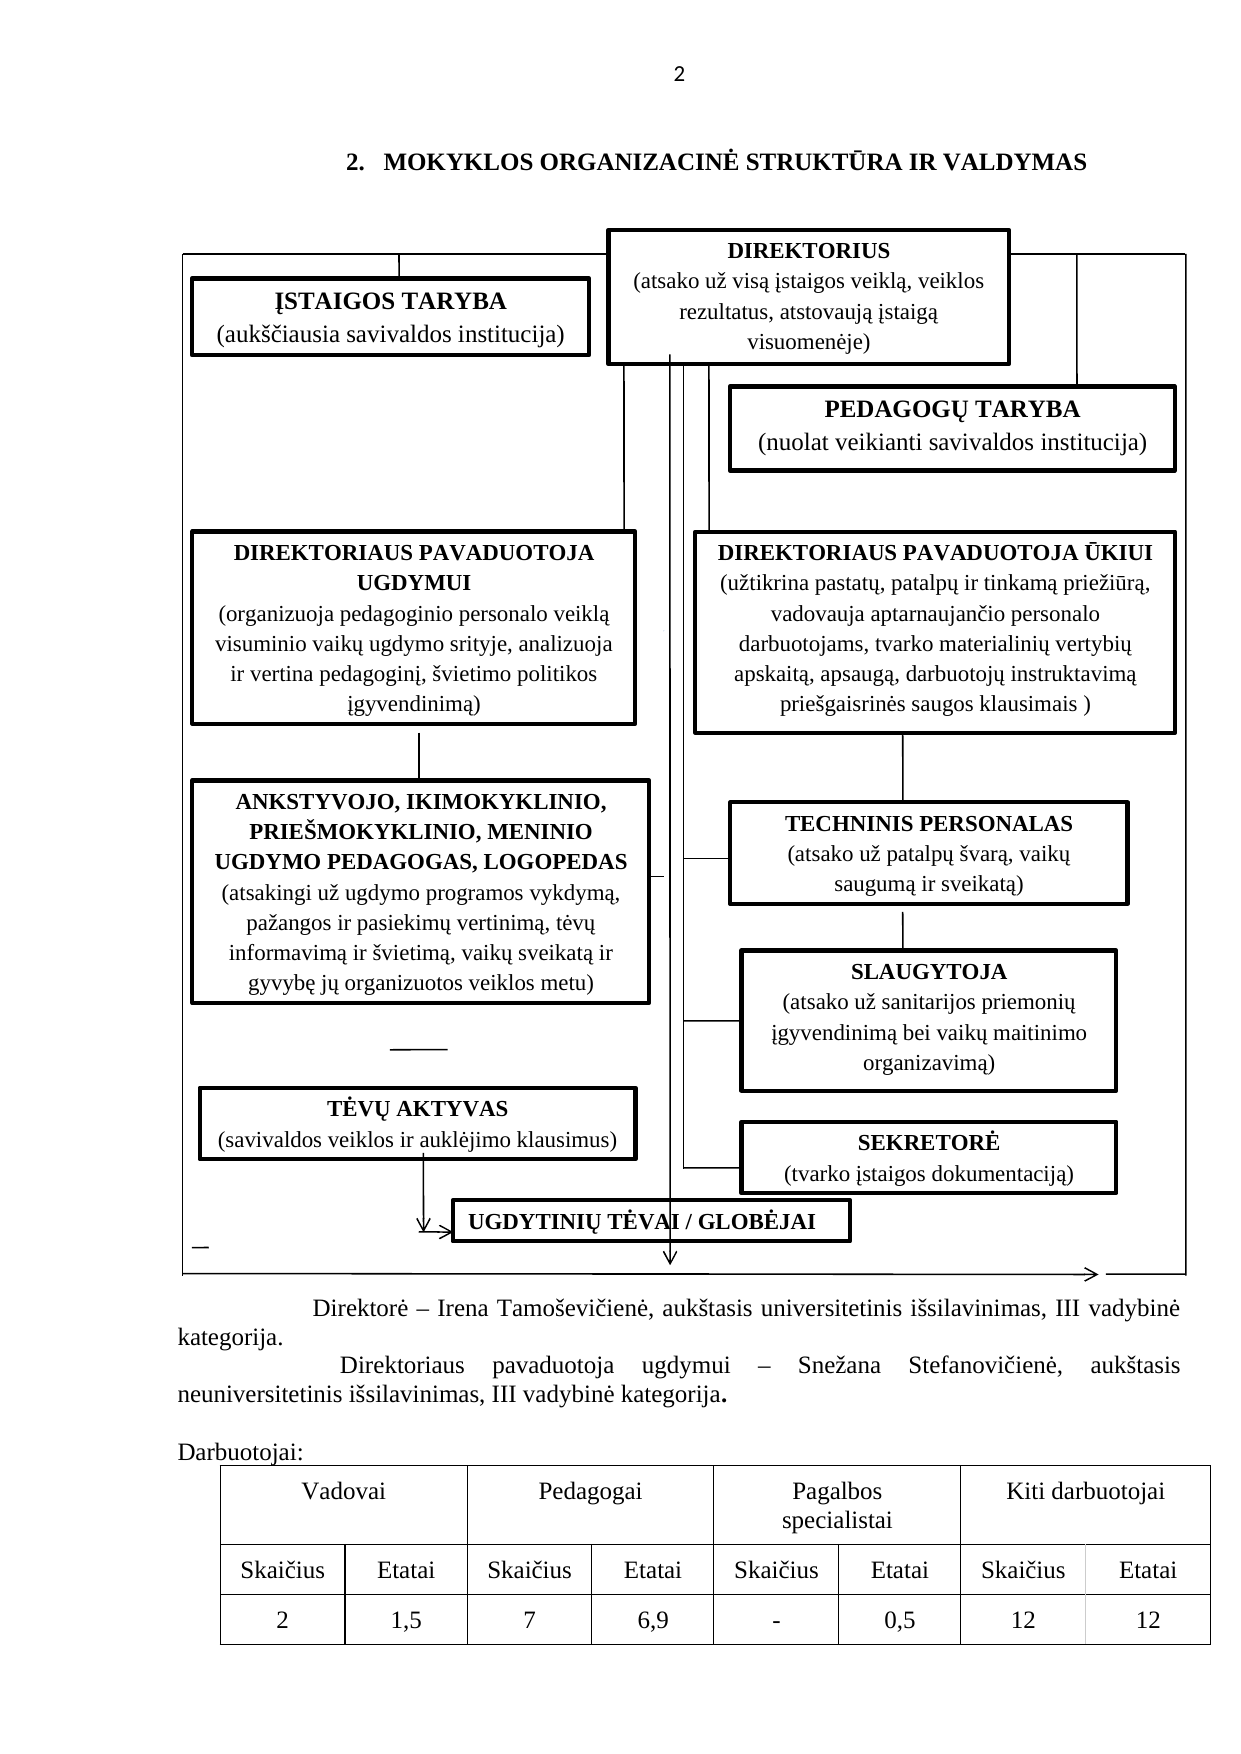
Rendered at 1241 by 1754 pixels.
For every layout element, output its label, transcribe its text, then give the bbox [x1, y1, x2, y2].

table_cell 12 [961, 1595, 1085, 1643]
table_cell 6,9 [592, 1595, 713, 1643]
table_cell Skaičius [221, 1545, 344, 1594]
table_header Kiti darbuotojai [961, 1466, 1210, 1544]
table_cell 0,5 [839, 1595, 960, 1643]
table_cell Skaičius [961, 1545, 1085, 1594]
list Direktorė – Irena Tamoševičienė, aukštasis universitetinis išsilavinimas, III vadybinė kategorija. [177, 1293, 1181, 1350]
table_cell Etatai [346, 1545, 467, 1594]
table_cell 2 [221, 1595, 344, 1643]
table_cell Etatai [839, 1545, 960, 1594]
table_cell 7 [468, 1595, 591, 1643]
table_cell Etatai [592, 1545, 713, 1594]
list MOKYKLOS ORGANIZACINĖ STRUKTŪRA IR VALDYMAS [252, 147, 1181, 176]
table_cell Skaičius [468, 1545, 591, 1594]
table_cell 1,5 [346, 1595, 467, 1643]
text Darbuotojai: [177, 1437, 1181, 1465]
table_header Pagalbos specialistai [714, 1466, 960, 1544]
table_cell Etatai [1086, 1545, 1210, 1594]
table_cell Skaičius [714, 1545, 838, 1594]
table_header Vadovai [221, 1466, 467, 1544]
list Direktoriaus pavaduotoja ugdymui – Snežana Stefanovičienė, aukštasis neuniversitetinis išsilavinimas, III vadybinė kategorija. [177, 1350, 1181, 1408]
table_header Pedagogai [468, 1466, 713, 1544]
table_cell - [714, 1595, 838, 1643]
table_cell 12 [1086, 1595, 1210, 1643]
